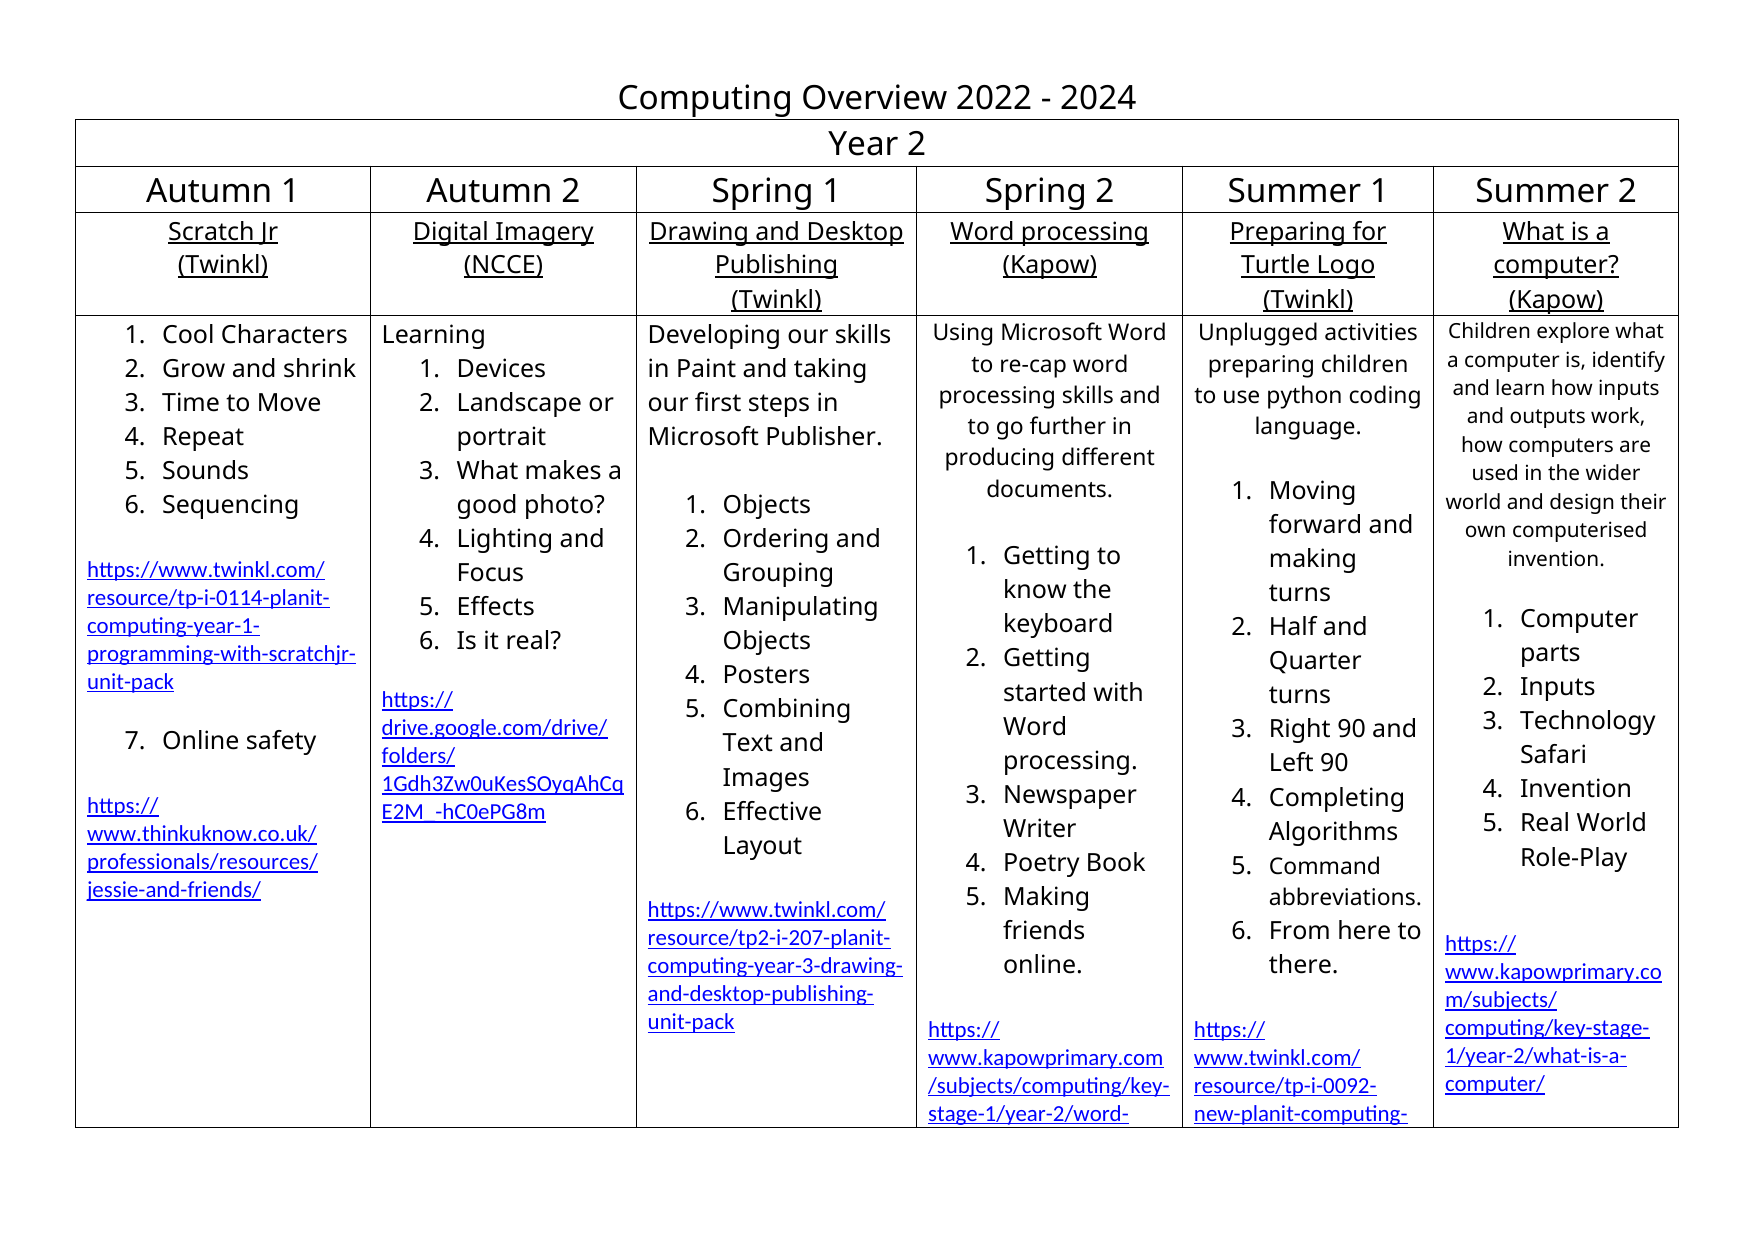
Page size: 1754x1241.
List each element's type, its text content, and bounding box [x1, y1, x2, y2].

table_cell Spring 2 [917, 167, 1182, 212]
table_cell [1434, 316, 1678, 1127]
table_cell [371, 316, 636, 1127]
table_cell Year 2 [76, 120, 1678, 166]
table_cell Preparing for Turtle Logo (Twinkl) [1183, 213, 1433, 315]
table_cell Summer 2 [1434, 167, 1678, 212]
table_cell Summer 1 [1183, 167, 1433, 212]
table_cell Word processing (Kapow) [917, 213, 1182, 315]
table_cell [1183, 316, 1433, 1127]
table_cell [637, 316, 916, 1127]
table_cell Spring 1 [637, 167, 916, 212]
table_cell What is a computer? (Kapow) [1434, 213, 1678, 315]
table_cell Autumn 1 [76, 167, 370, 212]
table_cell Drawing and Desktop Publishing (Twinkl) [637, 213, 916, 315]
table_cell Scratch Jr (Twinkl) [76, 213, 370, 315]
table_cell Autumn 2 [371, 167, 636, 212]
table_cell Digital Imagery (NCCE) [371, 213, 636, 315]
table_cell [76, 316, 370, 1127]
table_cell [917, 316, 1182, 1127]
